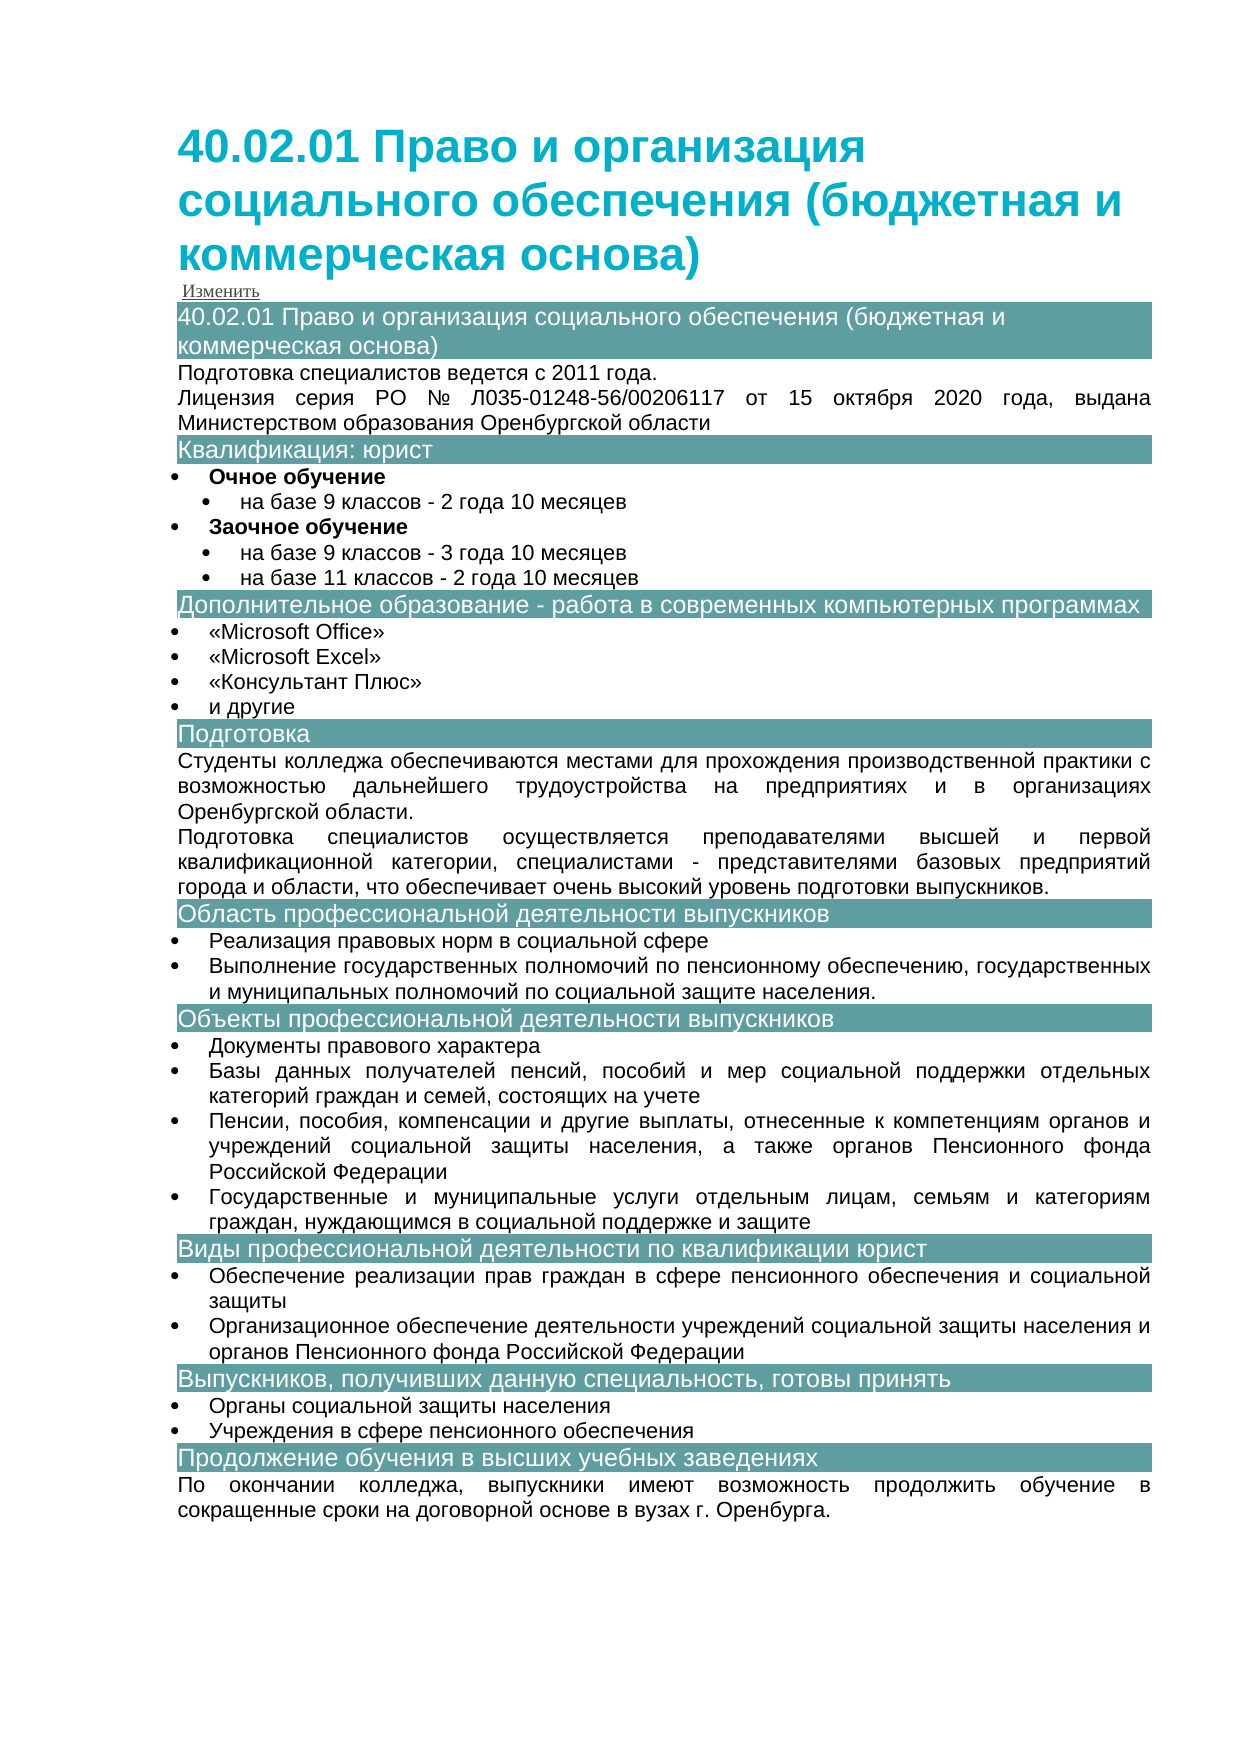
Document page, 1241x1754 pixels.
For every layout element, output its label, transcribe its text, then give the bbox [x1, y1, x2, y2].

text Объекты профессиональной деятельности выпускников [177, 1004, 1152, 1032]
text Подготовка специалистов осуществляется преподавателями высшей и первой квалификационной категории, специалистами - представителями базовых предприятий города и области, что обеспечивает очень высокий уровень подготовки выпускников. [177, 824, 1152, 899]
list Заочное обучение [171, 514, 1152, 539]
text Продолжение обучения в высших учебных заведениях [177, 1443, 1152, 1472]
text По окончании колледжа, выпускники имеют возможность продолжить обучение в сокращенные сроки на договорной основе в вузах г. Оренбурга. [177, 1472, 1152, 1522]
list Базы данных получателей пенсий, пособий и мер социальной поддержки отдельных категорий граждан и семей, состоящих на учете [171, 1058, 1152, 1108]
list «Microsoft Excel» [171, 644, 1152, 669]
list Органы социальной защиты населения [171, 1392, 1152, 1418]
list Очное обучение [171, 464, 1152, 489]
text Подготовка специалистов ведется с 2011 года. [177, 359, 1152, 384]
list Реализация правовых норм в социальной сфере [171, 928, 1152, 953]
list «Консультант Плюс» [171, 669, 1152, 694]
text Выпускников, получивших данную специальность, готовы принять [177, 1364, 1152, 1392]
list Документы правового характера [171, 1032, 1152, 1058]
list Учреждения в сфере пенсионного обеспечения [171, 1418, 1152, 1443]
text Лицензия серия РО № Л035-01248-56/00206117 от 15 октября 2020 года, выдана Министерством образования Оренбургской области [177, 384, 1152, 435]
list «Microsoft Office» [171, 618, 1152, 644]
text 40.02.01 Право и организация социального обеспечения (бюджетная и коммерческая основа) [177, 118, 1152, 280]
list Обеспечение реализации прав граждан в сфере пенсионного обеспечения и социальной защиты [171, 1263, 1152, 1313]
text Подготовка [177, 719, 1152, 748]
text Область профессиональной деятельности выпускников [177, 899, 1152, 928]
list на базе 9 классов - 2 года 10 месяцев [202, 489, 1152, 514]
list Организационное обеспечение деятельности учреждений социальной защиты населения и органов Пенсионного фонда Российской Федерации [171, 1313, 1152, 1364]
text Дополнительное образование - работа в современных компьютерных программах [177, 590, 1152, 618]
list Пенсии, пособия, компенсации и другие выплаты, отнесенные к компетенциям органов и учреждений социальной защиты населения, а также органов Пенсионного фонда Российской Федерации [171, 1108, 1152, 1184]
text Изменить [177, 280, 1152, 302]
list и другие [171, 694, 1152, 719]
text 40.02.01 Право и организация социального обеспечения (бюджетная и коммерческая основа) [177, 302, 1152, 359]
list на базе 11 классов - 2 года 10 месяцев [202, 564, 1152, 590]
list Выполнение государственных полномочий по пенсионному обеспечению, государственных и муниципальных полномочий по социальной защите населения. [171, 953, 1152, 1004]
text Виды профессиональной деятельности по квалификации юрист [177, 1234, 1152, 1263]
text Квалификация: юрист [177, 435, 1152, 464]
list Государственные и муниципальные услуги отдельным лицам, семьям и категориям граждан, нуждающимся в социальной поддержке и защите [171, 1184, 1152, 1234]
text Студенты колледжа обеспечиваются местами для прохождения производственной практики с возможностью дальнейшего трудоустройства на предприятиях и в организациях Оренбургской области. [177, 748, 1152, 824]
list на базе 9 классов - 3 года 10 месяцев [202, 539, 1152, 564]
